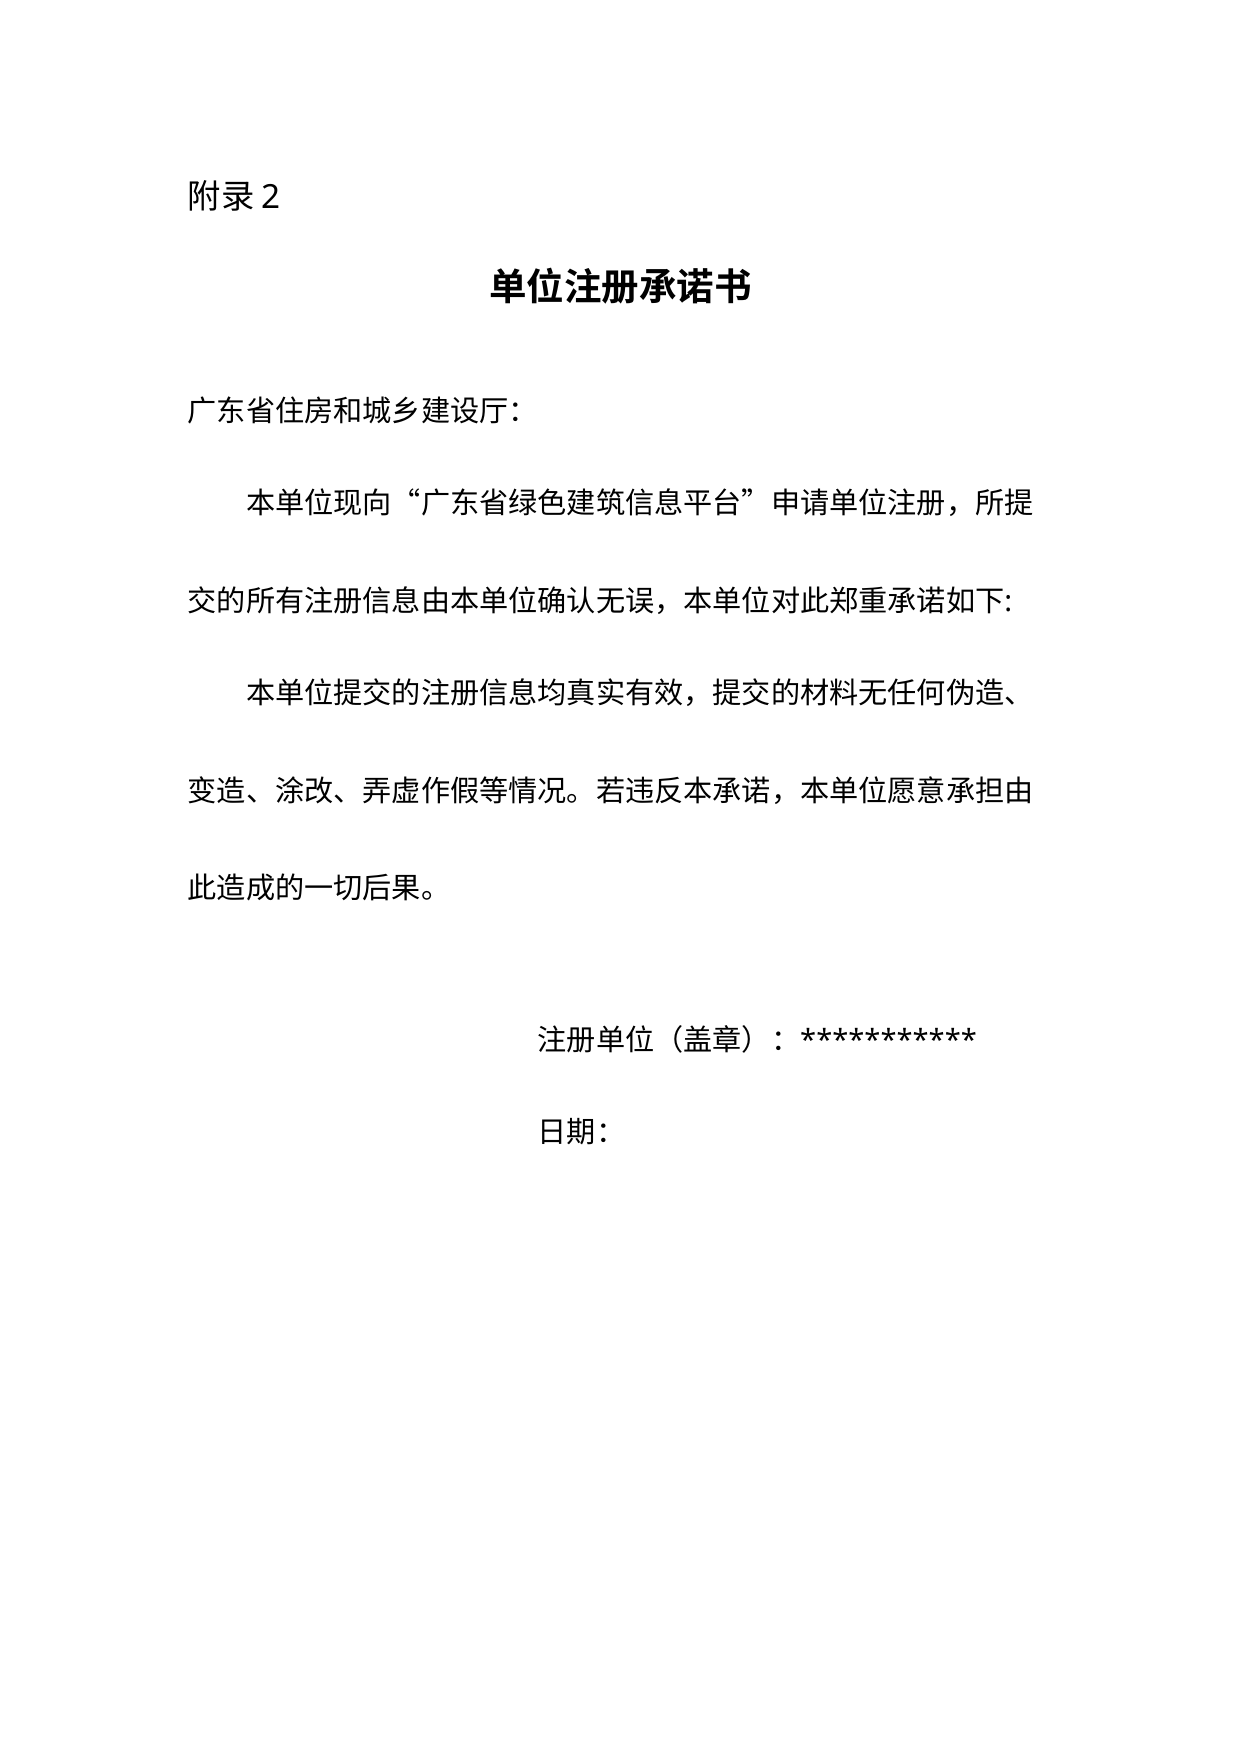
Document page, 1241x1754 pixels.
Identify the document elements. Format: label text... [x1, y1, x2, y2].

text 注册单位（盖章）：*********** [187, 1005, 1053, 1070]
text 广东省住房和城乡建设厅： [187, 376, 1053, 441]
text 日期： [187, 1097, 1053, 1162]
text 附录2 [187, 162, 1053, 227]
text 本单位现向“广东省绿色建筑信息平台”申请单位注册，所提交的所有注册信息由本单位确认无误，本单位对此郑重承诺如下: [187, 468, 1053, 631]
text 本单位提交的注册信息均真实有效，提交的材料无任何伪造、变造、涂改、弄虚作假等情况。若违反本承诺，本单位愿意承担由此造成的一切后果。 [187, 658, 1053, 918]
text 单位注册承诺书 [187, 251, 1053, 316]
